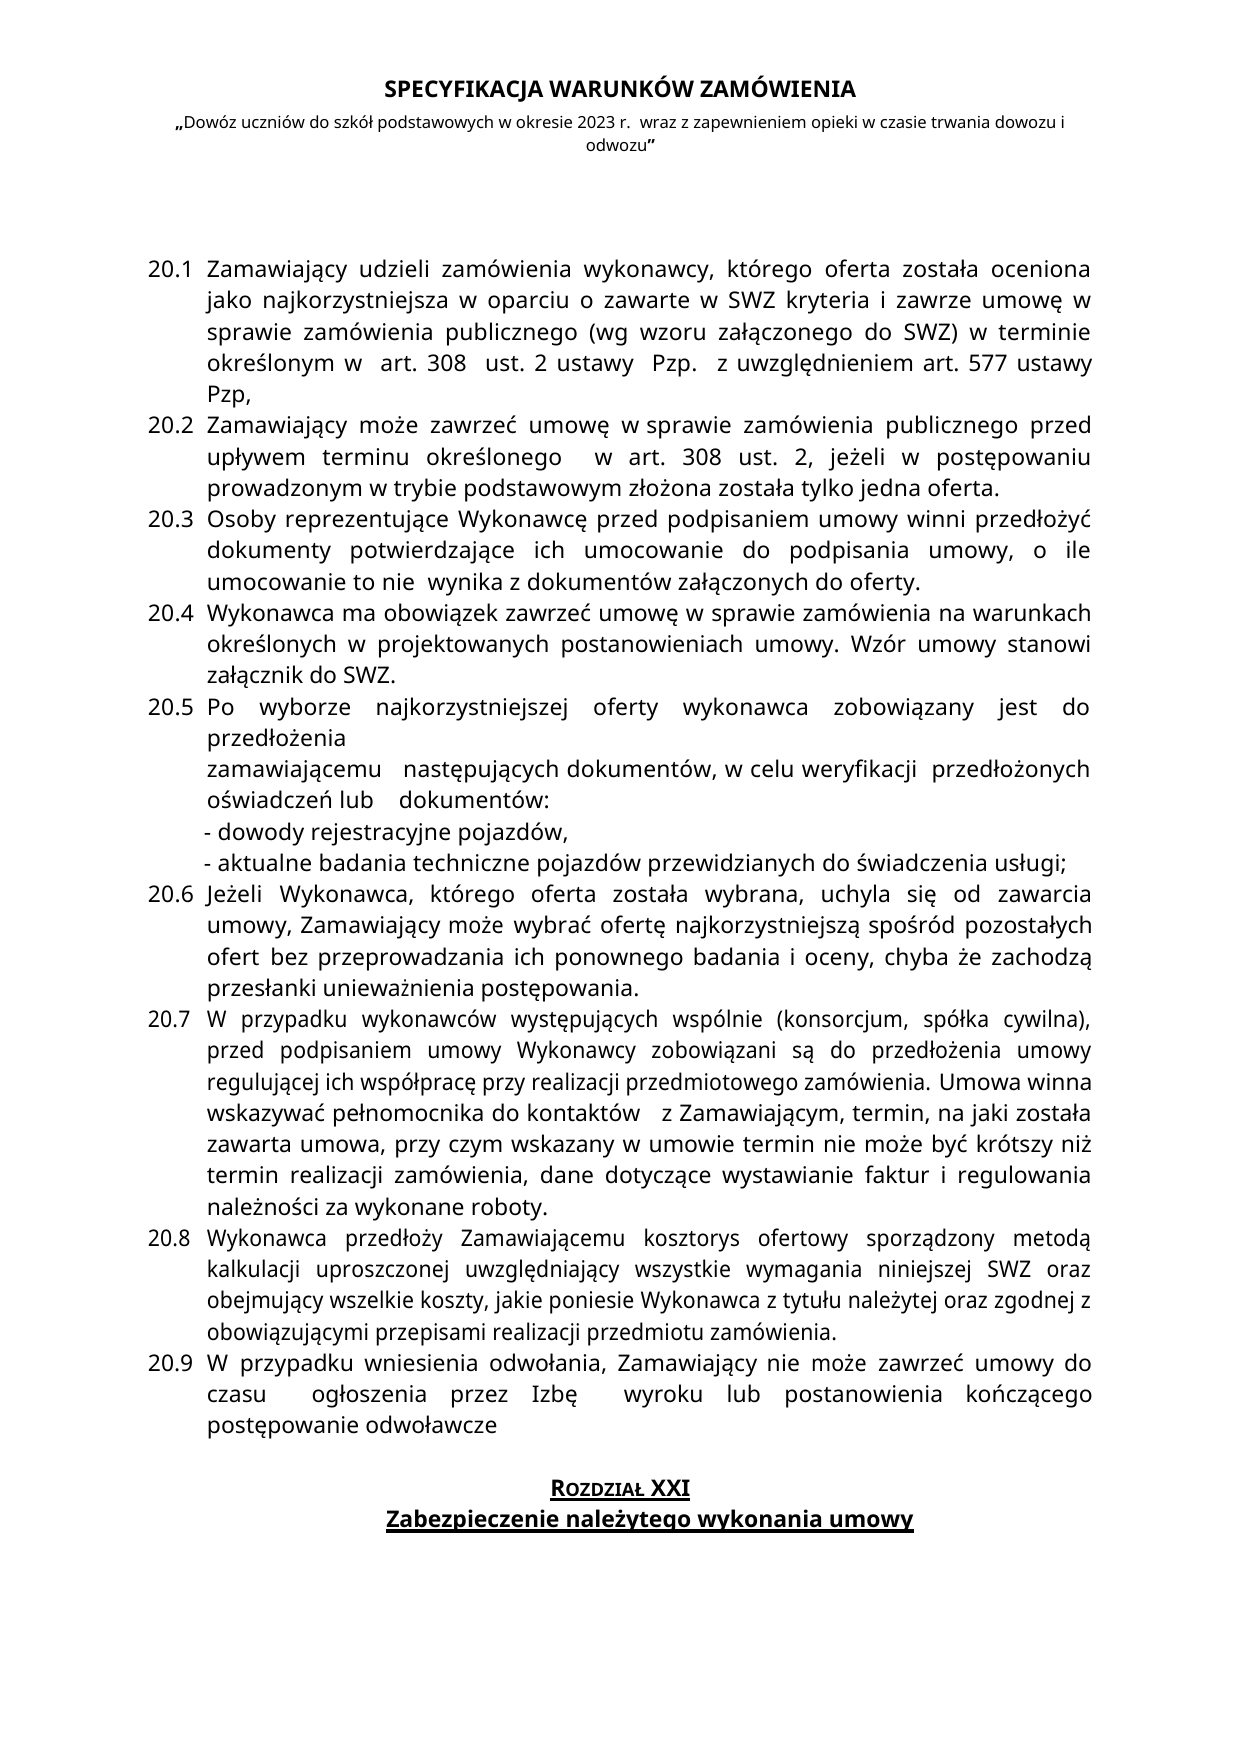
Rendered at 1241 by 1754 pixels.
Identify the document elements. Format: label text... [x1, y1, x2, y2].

text 20.7 W przypadku wykonawców występujących wspólnie (konsorcjum, spółka cywilna), przed podpisaniem umowy Wykonawcy zobowiązani są do przedłożenia umowy regulującej ich współpracę przy realizacji przedmiotowego zamówienia. Umowa winna wskazywać pełnomocnika do kontaktów z Zamawiającym, termin, na jaki została zawarta umowa, przy czym wskazany w umowie termin nie może być krótszy niż termin realizacji zamówienia, dane dotyczące wystawianie faktur i regulowania należności za wykonane roboty. [148, 1003, 1093, 1222]
list Zamawiający może zawrzeć umowę w sprawie zamówienia publicznego przed upływem terminu określonego w art. 308 ust. 2, jeżeli w postępowaniu prowadzonym w trybie podstawowym złożona została tylko jedna oferta. [148, 409, 1093, 503]
text 20.1 Zamawiający udzieli zamówienia wykonawcy, którego oferta została oceniona jako najkorzystniejsza w oparciu o zawarte w SWZ kryteria i zawrze umowę w sprawie zamówienia publicznego (wg wzoru załączonego do SWZ) w terminie określonym w art. 308 ust. 2 ustawy Pzp. z uwzględnieniem art. 577 ustawy Pzp, [148, 253, 1093, 409]
text 20.8 Wykonawca przedłoży Zamawiającemu kosztorys ofertowy sporządzony metodą kalkulacji uproszczonej uwzględniający wszystkie wymagania niniejszej SWZ oraz obejmujący wszelkie koszty, jakie poniesie Wykonawca z tytułu należytej oraz zgodnej z obowiązującymi przepisami realizacji przedmiotu zamówienia. [148, 1222, 1093, 1347]
text Rozdział XXI Zabezpieczenie należytego wykonania umowy [148, 1472, 1093, 1534]
list Wykonawca ma obowiązek zawrzeć umowę w sprawie zamówienia na warunkach określonych w projektowanych postanowieniach umowy. Wzór umowy stanowi załącznik do SWZ. [148, 597, 1093, 690]
list Po wyborze najkorzystniejszej oferty wykonawca zobowiązany jest do przedłożenia [148, 690, 1093, 753]
list Jeżeli Wykonawca, którego oferta została wybrana, uchyla się od zawarcia umowy, Zamawiający może wybrać ofertę najkorzystniejszą spośród pozostałych ofert bez przeprowadzania ich ponownego badania i oceny, chyba że zachodzą przesłanki unieważnienia postępowania. [148, 878, 1093, 1003]
text - dowody rejestracyjne pojazdów, [191, 815, 1093, 847]
text zamawiającemu następujących dokumentów, w celu weryfikacji przedłożonych oświadczeń lub dokumentów: [207, 753, 1093, 815]
text - aktualne badania techniczne pojazdów przewidzianych do świadczenia usługi; [191, 847, 1093, 878]
list Osoby reprezentujące Wykonawcę przed podpisaniem umowy winni przedłożyć dokumenty potwierdzające ich umocowanie do podpisania umowy, o ile umocowanie to nie wynika z dokumentów załączonych do oferty. [148, 503, 1093, 597]
text 20.9 W przypadku wniesienia odwołania, Zamawiający nie może zawrzeć umowy do czasu ogłoszenia przez Izbę wyroku lub postanowienia kończącego postępowanie odwoławcze [148, 1347, 1093, 1440]
